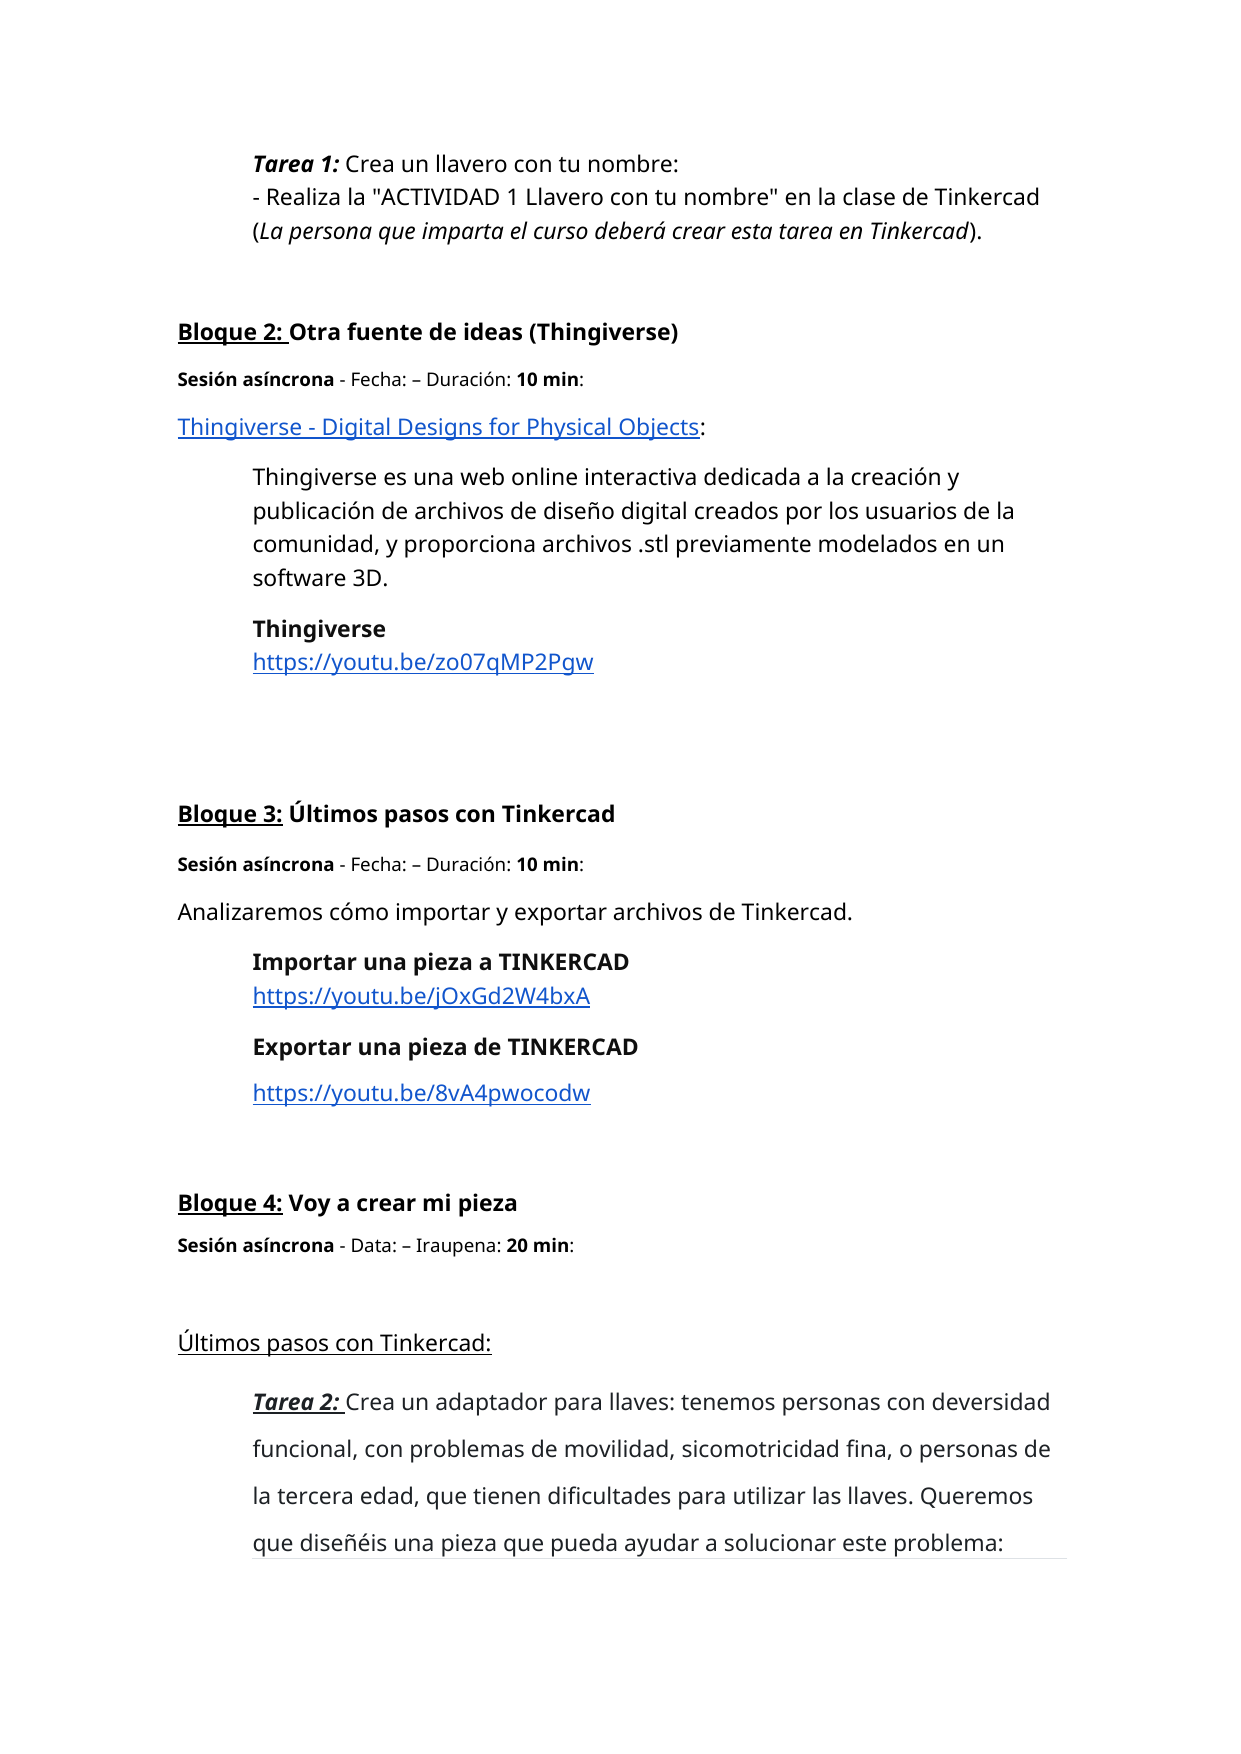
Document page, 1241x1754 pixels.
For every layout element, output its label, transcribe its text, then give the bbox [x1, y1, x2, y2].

text Thingiverse es una web online interactiva dedicada a la creación y publicación de archivos de diseño digital creados por los usuarios de la comunidad, y proporciona archivos .stl previamente modelados en un software 3D. [252, 461, 1063, 593]
text Bloque 2: Otra fuente de ideas (Thingiverse) [177, 316, 1063, 347]
text Analizaremos cómo importar y exportar archivos de Tinkercad. [177, 896, 1063, 927]
subtitle Bloque 4: Voy a crear mi pieza [177, 1187, 1063, 1218]
text Tarea 2: Crea un adaptador para llaves: tenemos personas con deversidad funcional, con problemas de movilidad, sicomotricidad fina, o personas de la tercera edad, que tienen dificultades para utilizar las llaves. Queremos que diseñéis una pieza que pueda ayudar a solucionar este problema: [252, 1386, 1067, 1558]
subtitle Exportar una pieza de TINKERCAD [252, 1031, 1063, 1062]
text Sesión asíncrona - Fecha: – Duración: 10 min: [177, 366, 1063, 392]
subtitle Thingiverse [252, 613, 1063, 644]
text Tarea 1: Crea un llavero con tu nombre: - Realiza la "ACTIVIDAD 1 Llavero con tu nombre" en la clase de Tinkercad (La persona que imparta el curso deberá crear esta tarea en Tinkercad). [252, 148, 1063, 246]
text Thingiverse - Digital Designs for Physical Objects: [177, 411, 1063, 442]
text https://youtu.be/zo07qMP2Pgw [252, 646, 1063, 678]
text https://youtu.be/jOxGd2W4bxA [252, 980, 1063, 1011]
text https://youtu.be/8vA4pwocodw [252, 1077, 1063, 1109]
subtitle Importar una pieza a TINKERCAD [252, 946, 1063, 978]
text Sesión asíncrona - Fecha: – Duración: 10 min: [177, 852, 1063, 877]
text Bloque 3: Últimos pasos con Tinkercad [177, 798, 1063, 829]
text Sesión asíncrona - Data: – Iraupena: 20 min: [177, 1233, 1063, 1258]
text Últimos pasos con Tinkercad: [177, 1327, 1063, 1358]
